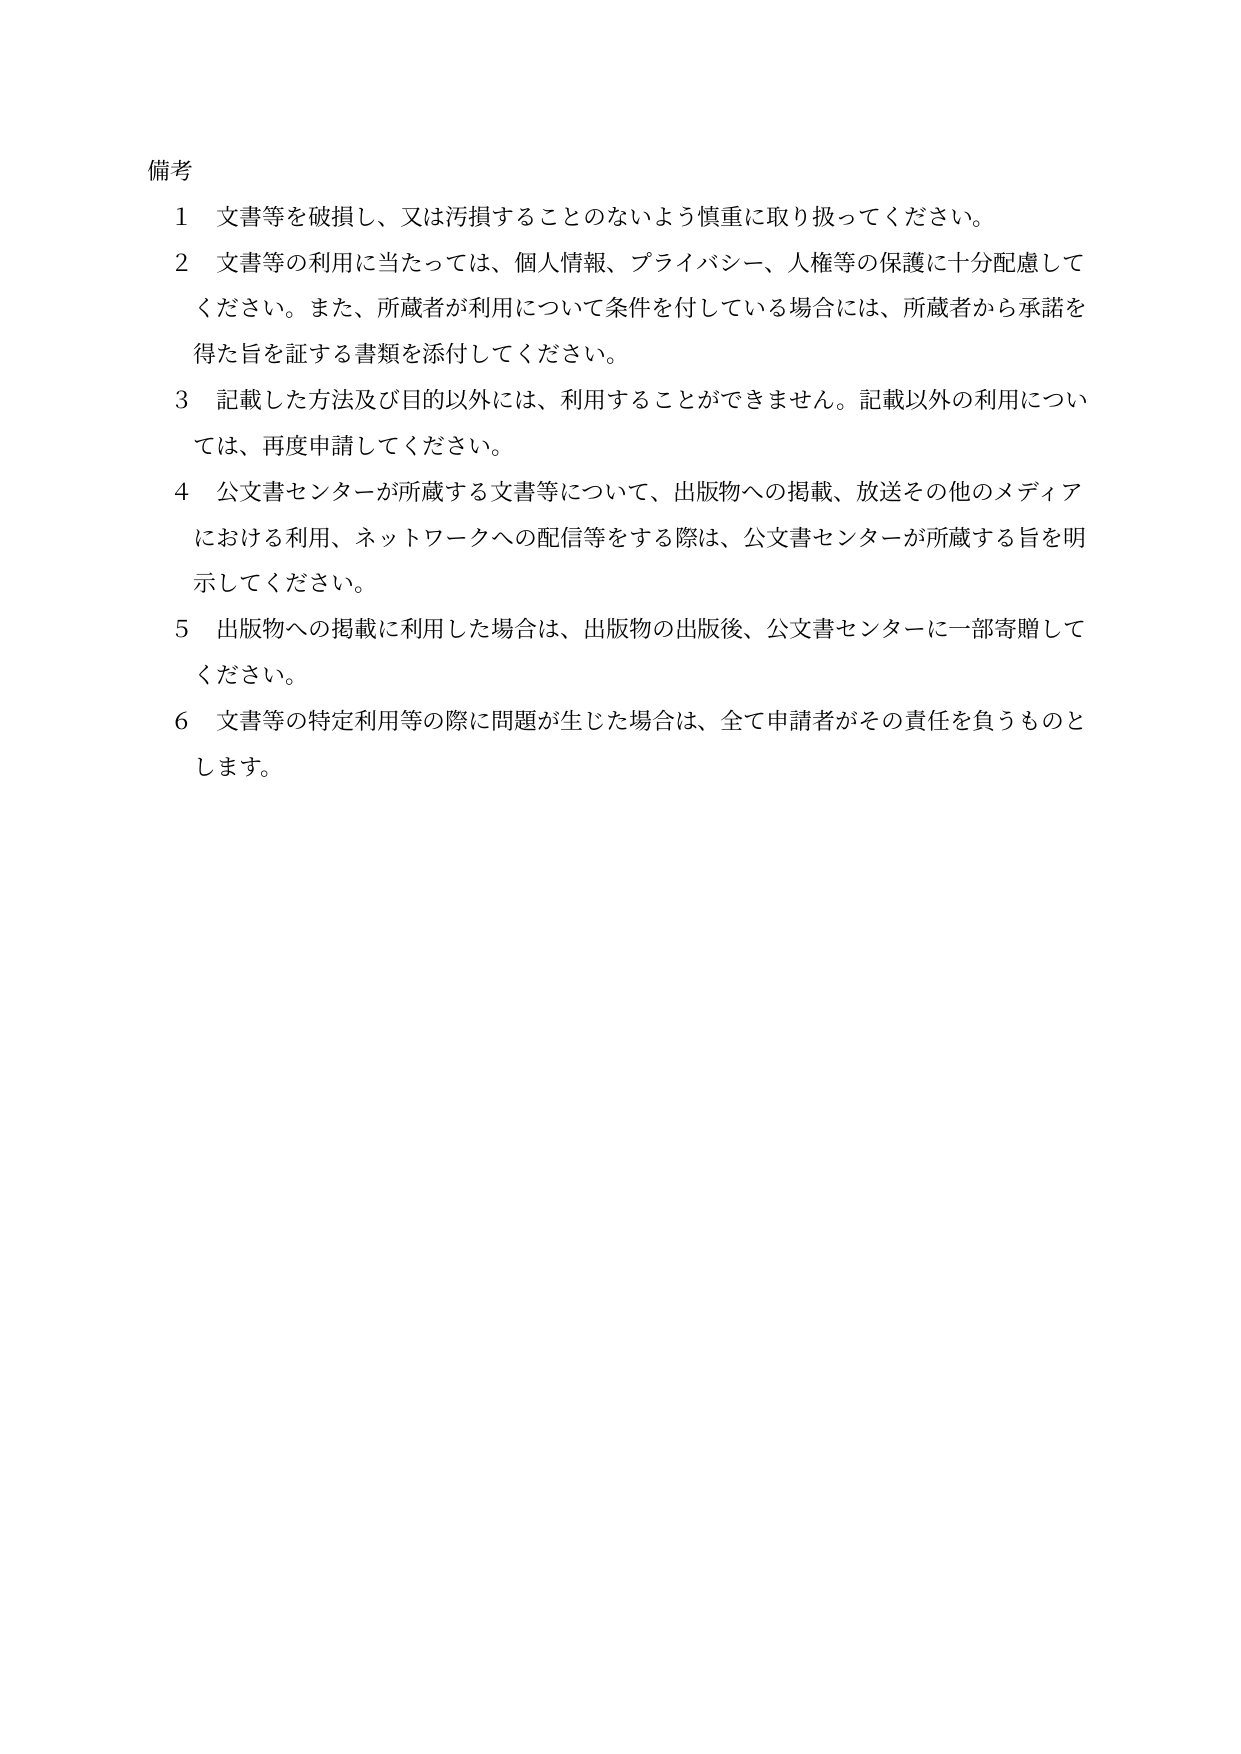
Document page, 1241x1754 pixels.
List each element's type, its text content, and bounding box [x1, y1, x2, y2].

text ３ 記載した方法及び目的以外には、利用することができません。記載以外の利用については、再度申請してください。 [171, 376, 1092, 467]
text ２ 文書等の利用に当たっては、個人情報、プライバシー、人権等の保護に十分配慮してください。また、所蔵者が利用について条件を付している場合には、所蔵者から承諾を得た旨を証する書類を添付してください。 [171, 238, 1092, 376]
text ４ 公文書センターが所蔵する文書等について、出版物への掲載、放送その他のメディアにおける利用、ネットワークへの配信等をする際は、公文書センターが所蔵する旨を明示してください。 [171, 467, 1092, 605]
text 備考 [148, 147, 1092, 192]
text ５ 出版物への掲載に利用した場合は、出版物の出版後、公文書センターに一部寄贈してください。 [171, 605, 1092, 697]
text ６ 文書等の特定利用等の際に問題が生じた場合は、全て申請者がその責任を負うものとします。 [171, 697, 1092, 788]
text １ 文書等を破損し、又は汚損することのないよう慎重に取り扱ってください。 [171, 192, 1092, 238]
